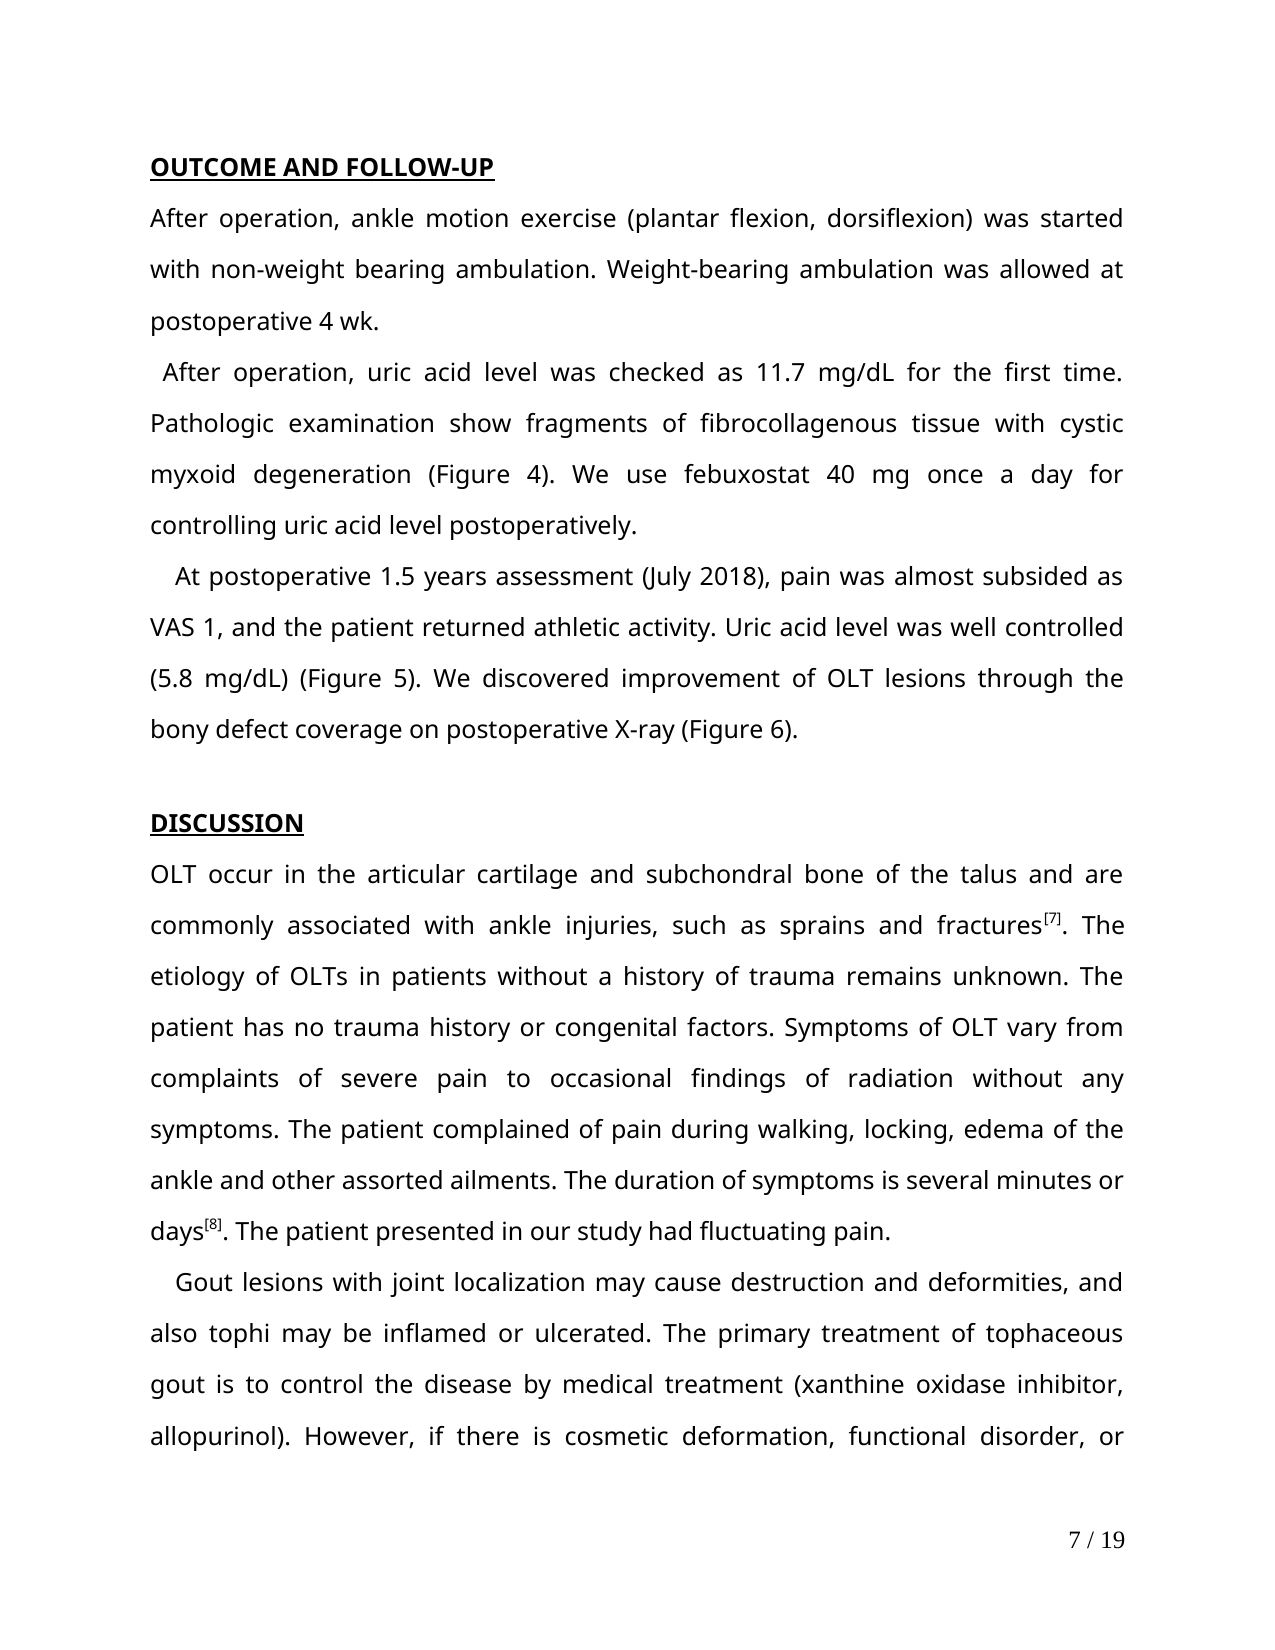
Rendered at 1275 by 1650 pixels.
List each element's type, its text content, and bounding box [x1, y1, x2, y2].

text After operation, ankle motion exercise (plantar flexion, dorsiflexion) was started with non-weight bearing ambulation. Weight-bearing ambulation was allowed at postoperative 4 wk. [150, 201, 1125, 337]
text At postoperative 1.5 years assessment (July 2018), pain was almost subsided as VAS 1, and the patient returned athletic activity. Uric acid level was well controlled (5.8 mg/dL) (Figure 5). We discovered improvement of OLT lesions through the bony defect coverage on postoperative X-ray (Figure 6). [150, 558, 1125, 746]
text After operation, uric acid level was checked as 11.7 mg/dL for the first time. Pathologic examination show fragments of fibrocollagenous tissue with cystic myxoid degeneration (Figure 4). We use febuxostat 40 mg once a day for controlling uric acid level postoperatively. [150, 354, 1125, 541]
text OLT occur in the articular cartilage and subchondral bone of the talus and are commonly associated with ankle injuries, such as sprains and fractures[7]. The etiology of OLTs in patients without a history of trauma remains unknown. The patient has no trauma history or congenital factors. Symptoms of OLT vary from complaints of severe pain to occasional findings of radiation without any symptoms. The patient complained of pain during walking, locking, edema of the ankle and other assorted ailments. The duration of symptoms is several minutes or days[8]. The patient presented in our study had fluctuating pain. [150, 857, 1125, 1248]
text OUTCOME AND FOLLOW-UP [150, 150, 1125, 184]
text DISCUSSION [150, 806, 1125, 840]
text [150, 1265, 1125, 1452]
